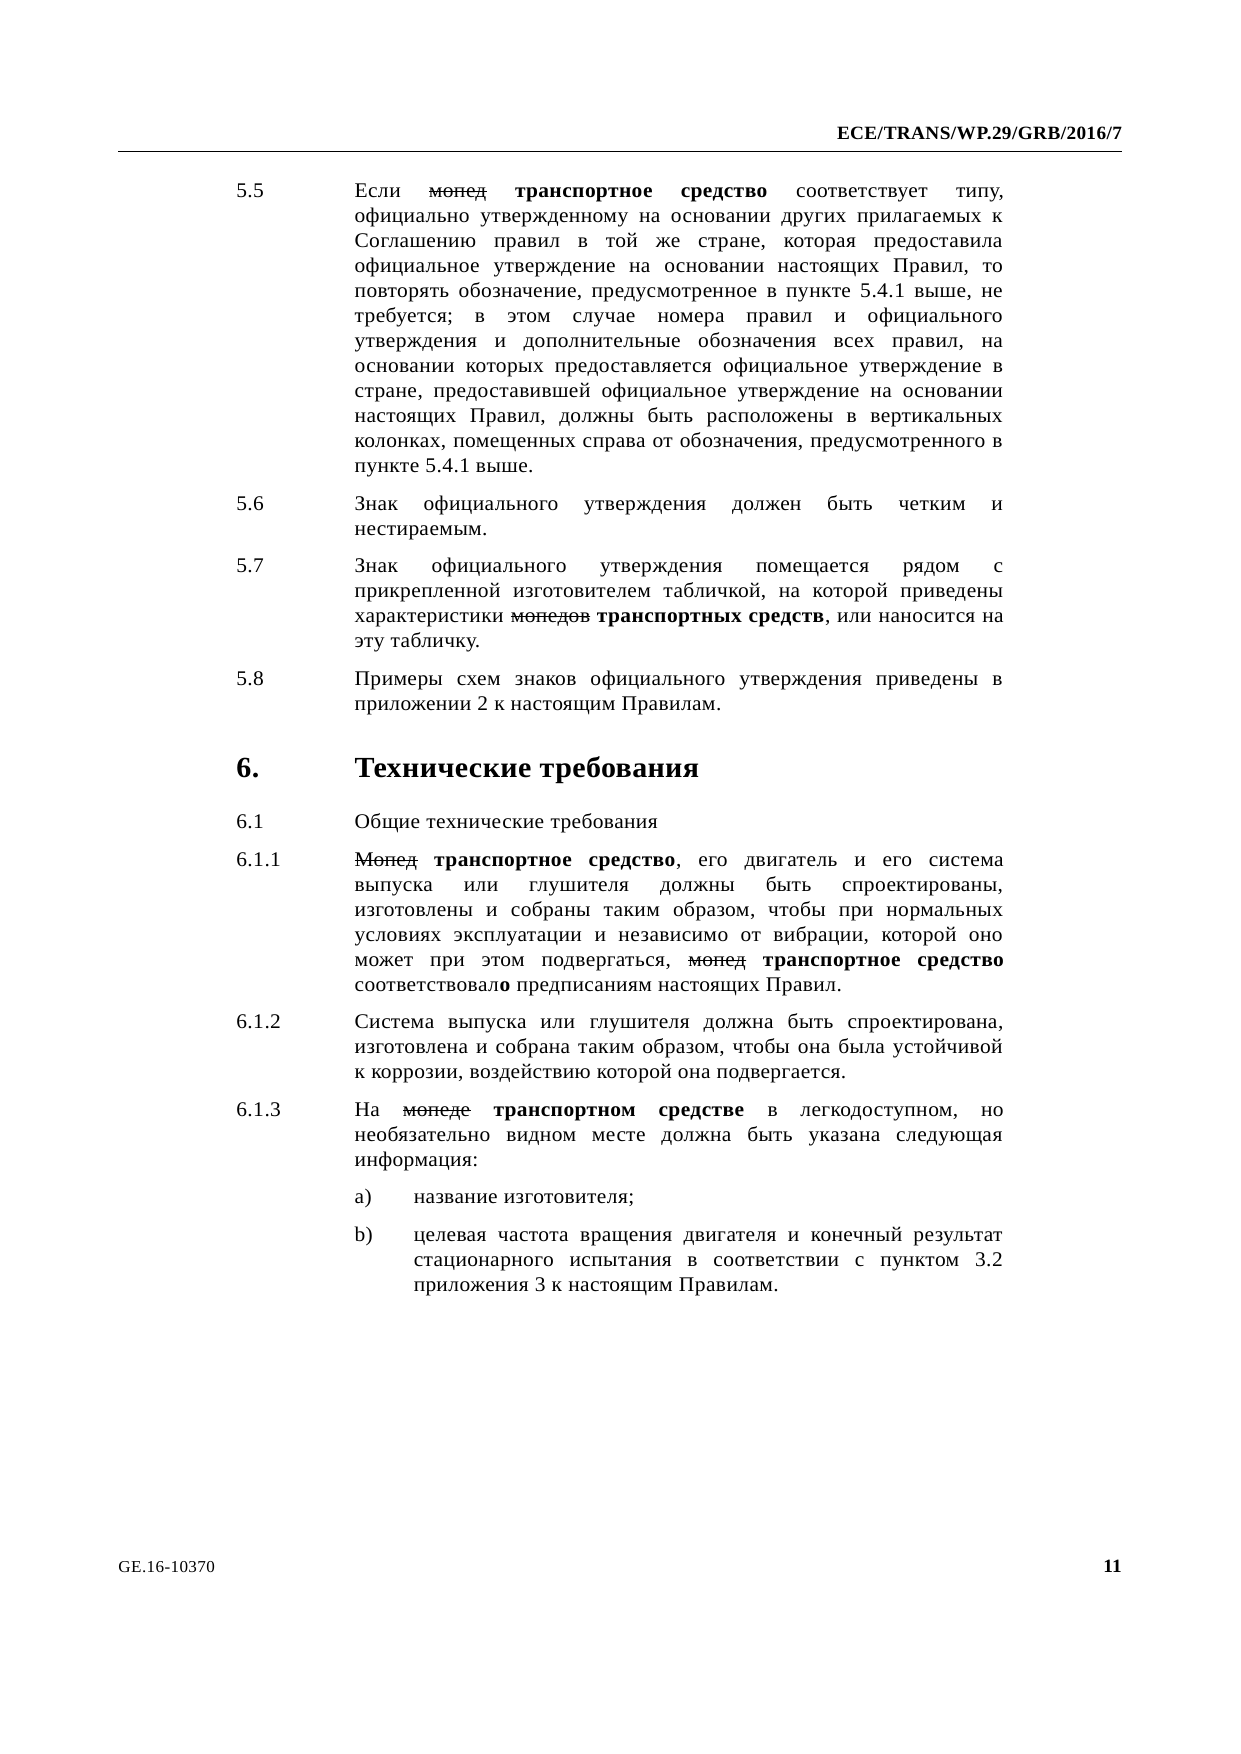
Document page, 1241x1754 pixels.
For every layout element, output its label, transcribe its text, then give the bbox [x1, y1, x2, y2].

text 5.7 Знак официального утверждения помещается рядом с прикрепленной изготовителем табличкой, на которой приведены характеристики мопедов транспортных средств, или наносится на эту табличку. [236, 552, 1004, 652]
text 5.8 Примеры схем знаков официального утверждения приведены в приложении 2 к настоящим Правилам. [236, 665, 1004, 715]
text 5.6 Знак официального утверждения должен быть четким и нестираемым. [236, 490, 1004, 540]
text a) название изготовителя; [354, 1183, 1004, 1208]
text 6.1 Общие технические требования [236, 808, 1004, 833]
text 6.1.2 Система выпуска или глушителя должна быть спроектирована, изготовлена и собрана таким образом, чтобы она была устойчивой к коррозии, воздействию которой она подвергается. [236, 1008, 1004, 1083]
text 5.5 Если мопед транспортное средство соответствует типу, официально утвержденному на основании других прилагаемых к Соглашению правил в той же стране, которая предоставила официальное утверждение на основании настоящих Правил, то повторять обозначение, предусмотренное в пункте 5.4.1 выше, не требуется; в этом случае номера правил и официального утверждения и дополнительные обозначения всех правил, на основании которых предоставляется официальное утверждение в стране, предоставившей официальное утверждение на основании настоящих Правил, должны быть расположены в вертикальных колонках, помещенных справа от обозначения, предусмотренного в пункте 5.4.1 выше. [236, 177, 1004, 477]
text 6.1.1 Мопед транспортное средство, его двигатель и его система выпуска или глушителя должны быть спроектированы, изготовлены и собраны таким образом, чтобы при нормальных условиях эксплуатации и независимо от вибрации, которой оно может при этом подвергаться, мопед транспортное средство соответствовало предписаниям настоящих Правил. [236, 846, 1004, 996]
text 6. Технические требования [118, 752, 1004, 783]
text 6.1.3 На мопеде транспортном средстве в легкодоступном, но необязательно видном месте должна быть указана следующая информация: [236, 1096, 1004, 1171]
text b) целевая частота вращения двигателя и конечный результат стационарного испытания в соответствии с пунктом 3.2 приложения 3 к настоящим Правилам. [236, 1221, 1004, 1296]
